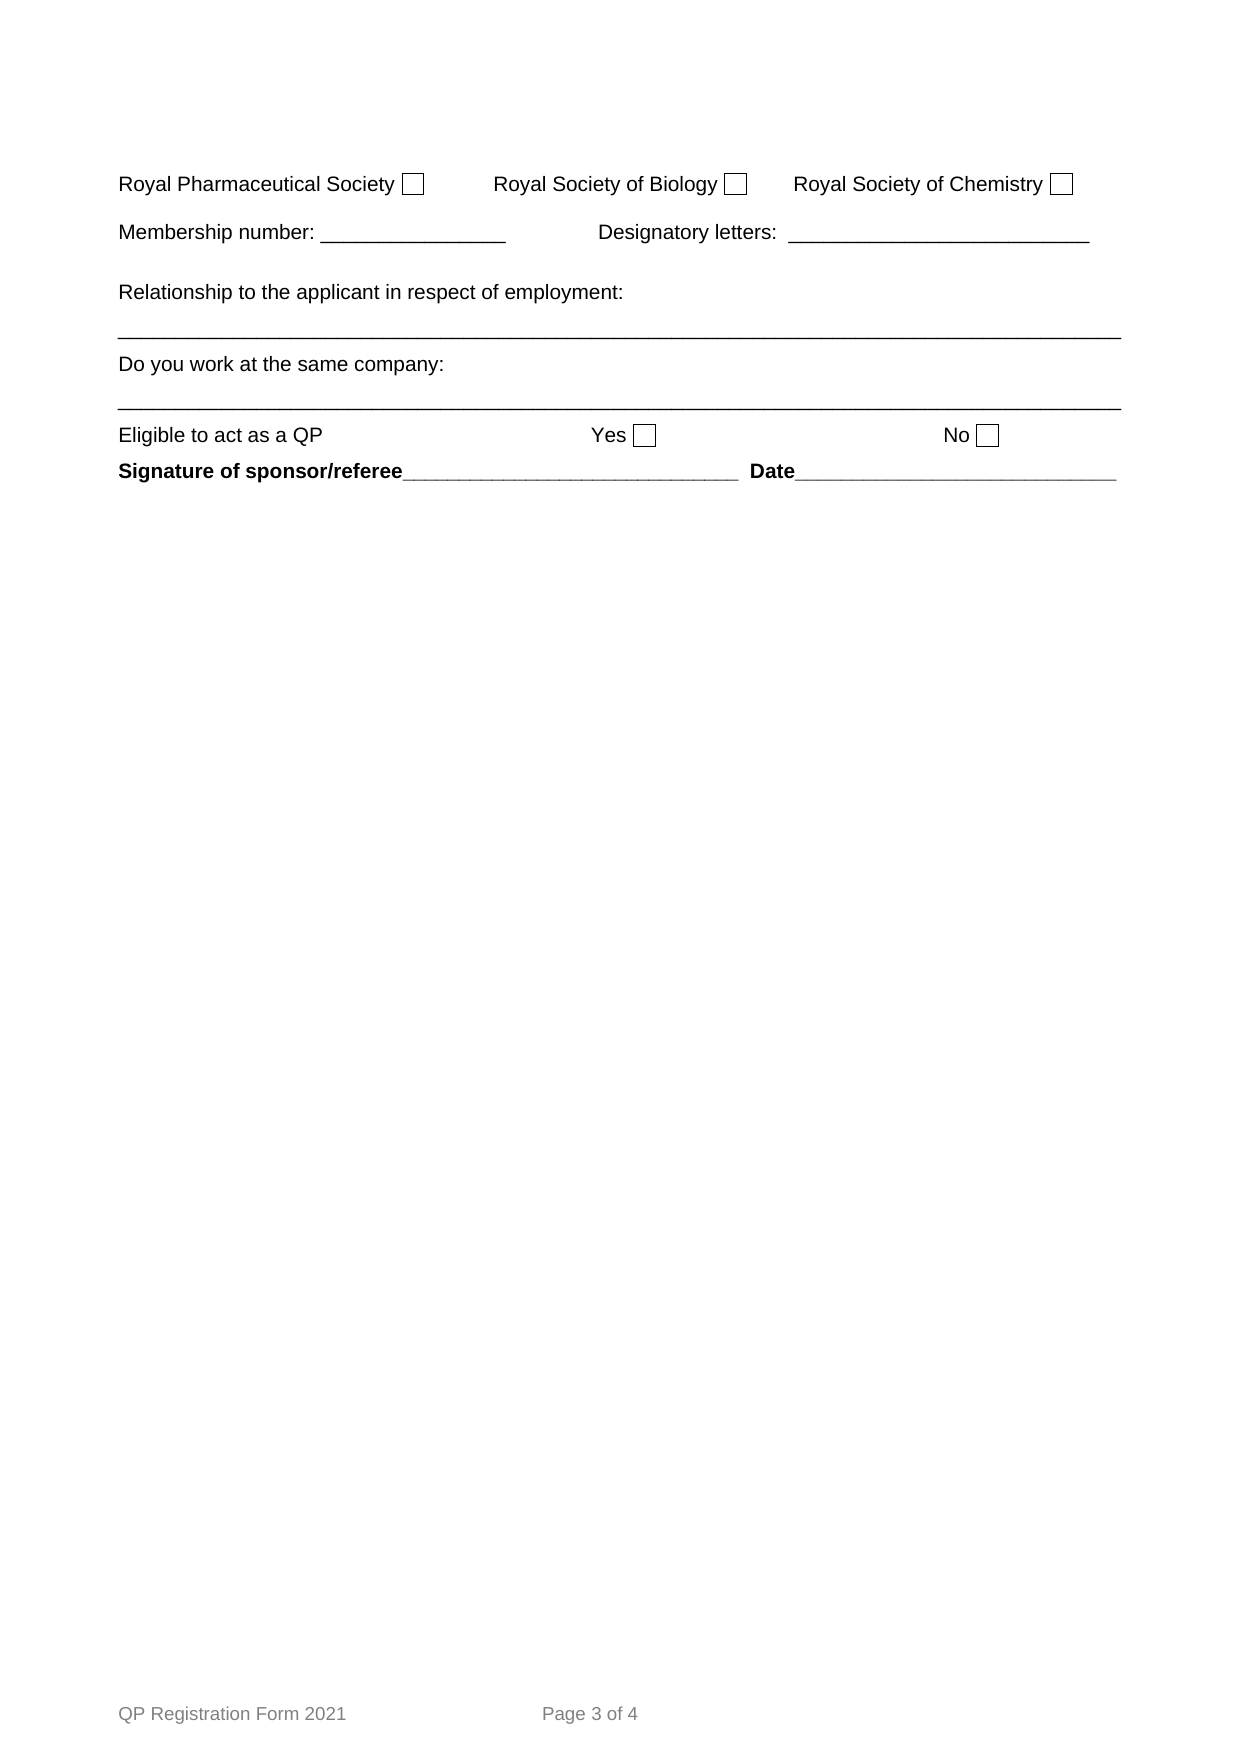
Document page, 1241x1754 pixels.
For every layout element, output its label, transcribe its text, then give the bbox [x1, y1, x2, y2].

text Relationship to the applicant in respect of employment: [118, 279, 1122, 339]
text Signature of sponsor/referee Date [118, 459, 1122, 483]
text Eligible to act as a QP Yes No [118, 423, 1122, 447]
text Do you work at the same company: [118, 351, 1122, 411]
text Membership number: ________________ Designatory letters: __________________________ [118, 219, 1122, 243]
text Royal Pharmaceutical Society Royal Society of Biology Royal Society of Chemistry [118, 172, 1122, 196]
